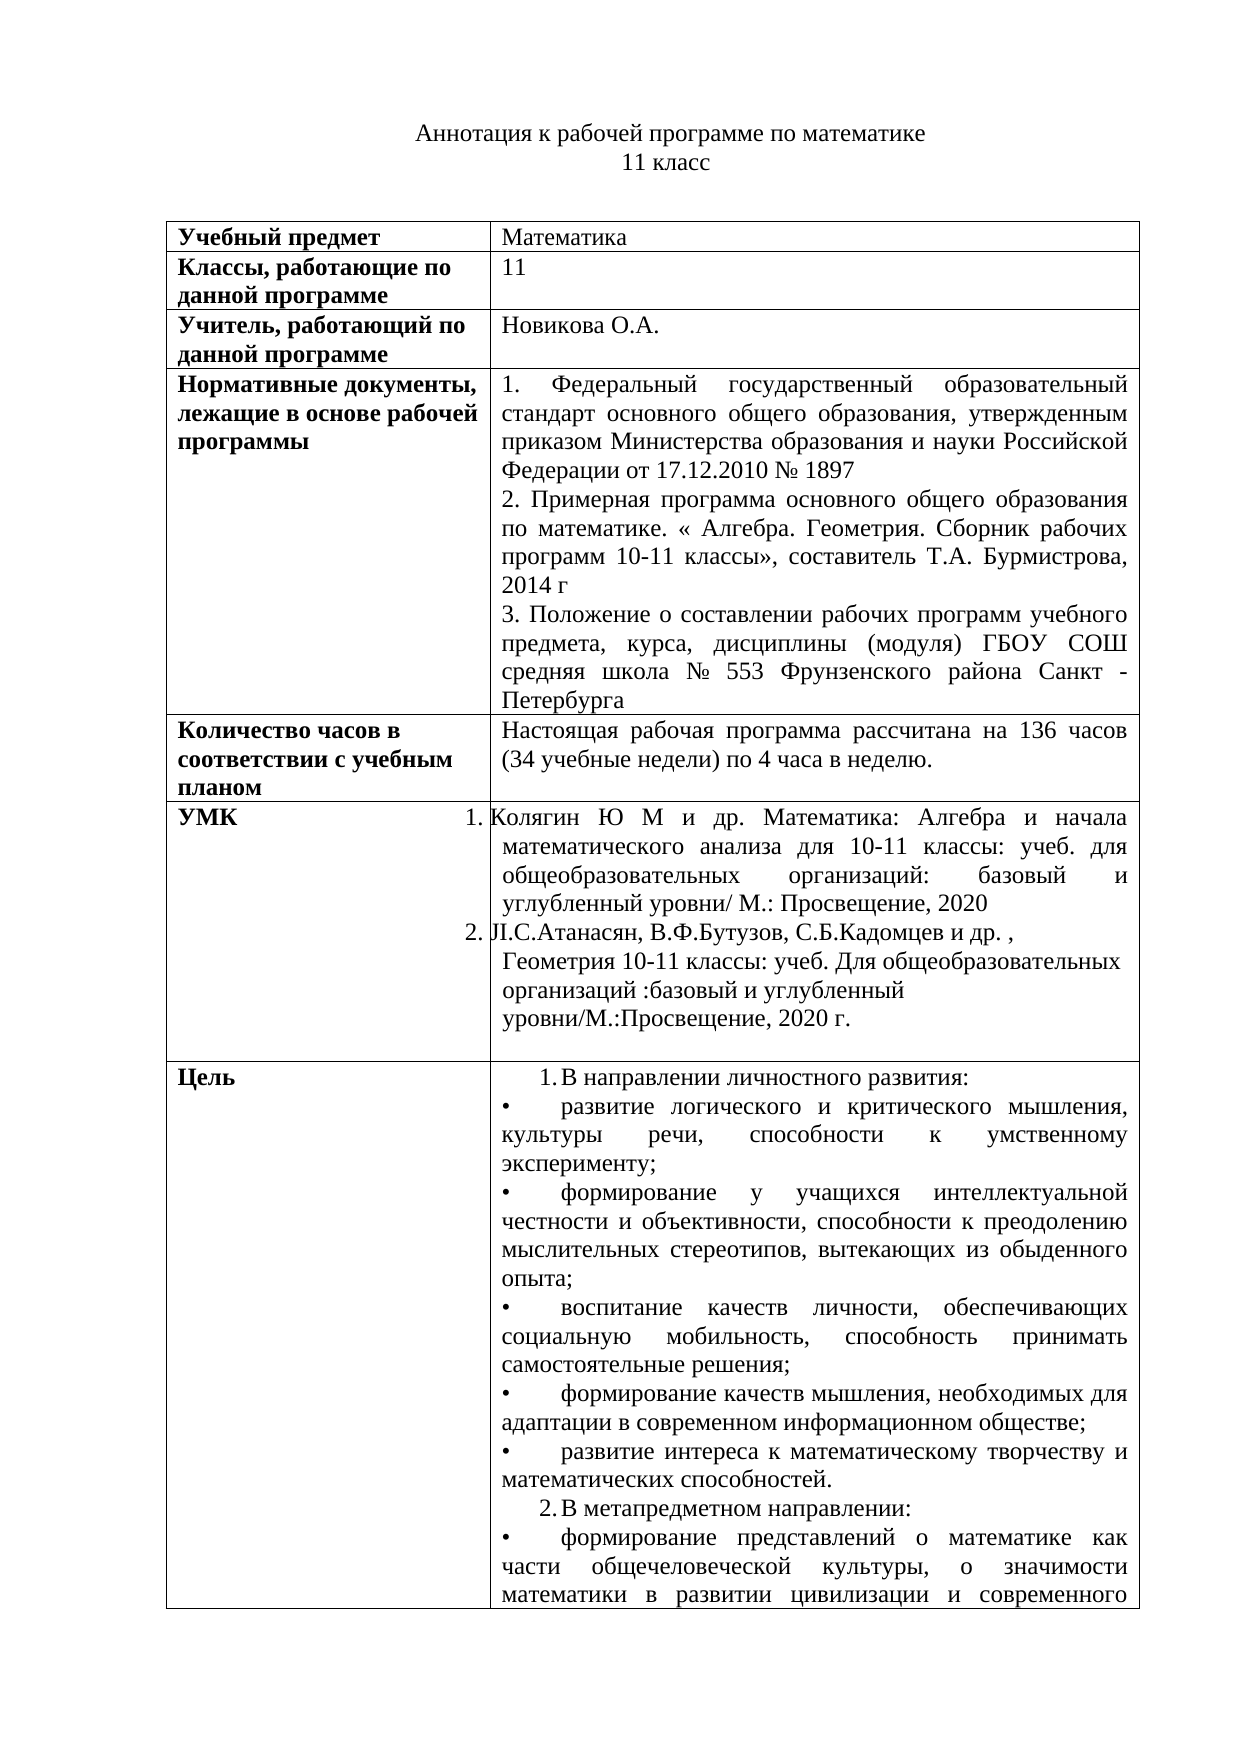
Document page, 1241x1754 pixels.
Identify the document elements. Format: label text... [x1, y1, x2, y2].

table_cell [491, 1062, 1139, 1608]
table_cell 1. Федеральный государственный образовательный стандарт основного общего образования, утвержденным приказом Министерства образования и науки Российской Федерации от 17.12.2010 № 1897 2. Примерная программа основного общего образования по математике. « Алгебра. Геометрия. Сборник рабочих программ 10-11 классы», составитель Т.А. Бурмистрова, 2014 г 3. Положение о составлении рабочих программ учебного предмета, курса, дисциплины (модуля) ГБОУ СОШ средняя школа № 553 Фрунзенского района Санкт - Петербурга [491, 369, 1139, 714]
table_cell Классы, работающие по данной программе [167, 252, 490, 309]
table_cell Учитель, работающий по данной программе [167, 310, 490, 368]
table_header Математика [491, 222, 1139, 251]
table_cell 11 [491, 252, 1139, 309]
table_cell Колягин Ю М и др. Математика: Алгебра и начала математического анализа для 10-11 классы: учеб. для общеобразовательных организаций: базовый и углубленный уровни/ М.: Просвещение, 2020 JI.С.Атанасян, В.Ф.Бутузов, С.Б.Кадомцев и др. , Геометрия 10-11 классы: учеб. Для общеобразовательных организаций :базовый и углубленный уровни/М.:Просвещение, 2020 г. [491, 802, 1139, 1061]
text Аннотация к рабочей программе по математике [177, 118, 1152, 147]
table_cell Количество часов в соответствии с учебным планом [167, 715, 490, 801]
table_cell Нормативные документы, лежащие в основе рабочей программы [167, 369, 490, 714]
text 11 класс [177, 147, 1152, 176]
table_cell УМК [167, 802, 490, 1061]
table_cell Новикова О.А. [491, 310, 1139, 368]
table_cell Цель [167, 1062, 490, 1608]
table_cell Настоящая рабочая программа рассчитана на 136 часов (34 учебные недели) по 4 часа в неделю. [491, 715, 1139, 801]
table_header Учебный предмет [167, 222, 490, 251]
